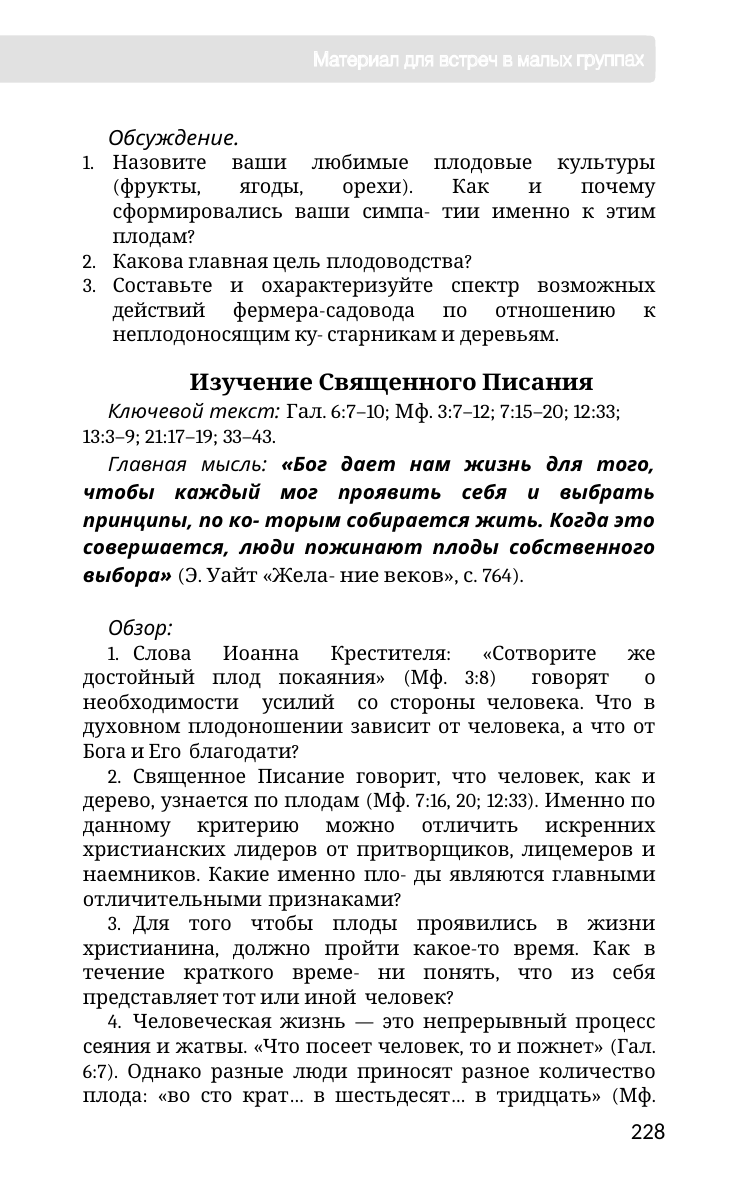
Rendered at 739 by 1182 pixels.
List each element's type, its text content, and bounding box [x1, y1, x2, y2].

list Составьте и охарактеризуйте спектр возможных действий фермера-садовода по отношению к неплодоносящим ку- старникам и деревьям. [83, 274, 656, 347]
picture [577, 54, 644, 70]
picture [314, 51, 572, 70]
text 13:3–9; 21:17–19; 33–43. [83, 425, 682, 448]
subtitle Изучение Священного Писания [189, 370, 682, 397]
list Для того чтобы плоды проявились в жизни христианина, должно пройти какое-то время. Как в течение краткого време- ни понять, что из себя представляет тот или иной человек? [83, 913, 656, 1009]
list Слова Иоанна Крестителя: «Сотворите же достойный плод покаяния» (Мф. 3:8) говорят о необходимости усилий со стороны человека. Что в духовном плодоношении зависит от человека, а что от Бога и Его благодати? [83, 642, 656, 763]
text Главная мысль: «Бог дает нам жизнь для того, чтобы каждый мог проявить себя и выбрать принципы, по ко- торым собирается жить. Когда это совершается, люди пожинают плоды собственного выбора» (Э. Уайт «Жела- ние веков», с. 764). [83, 450, 656, 588]
text Обсуждение. [108, 123, 682, 151]
text Ключевой текст: Гал. 6:7–10; Мф. 3:7–12; 7:15–20; 12:33; [108, 398, 682, 424]
list Назовите ваши любимые плодовые культуры (фрукты, ягоды, орехи). Как и почему сформировались ваши симпа- тии именно к этим плодам? [83, 151, 656, 248]
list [83, 1011, 656, 1108]
text Обзор: [108, 613, 682, 642]
list Священное Писание говорит, что человек, как и дерево, узнается по плодам (Мф. 7:16, 20; 12:33). Именно по данному критерию можно отличить искренних христианских лидеров от притворщиков, лицемеров и наемников. Какие именно пло- ды являются главными отличительными признаками? [83, 765, 656, 911]
list Какова главная цель плодоводства? [82, 250, 682, 273]
